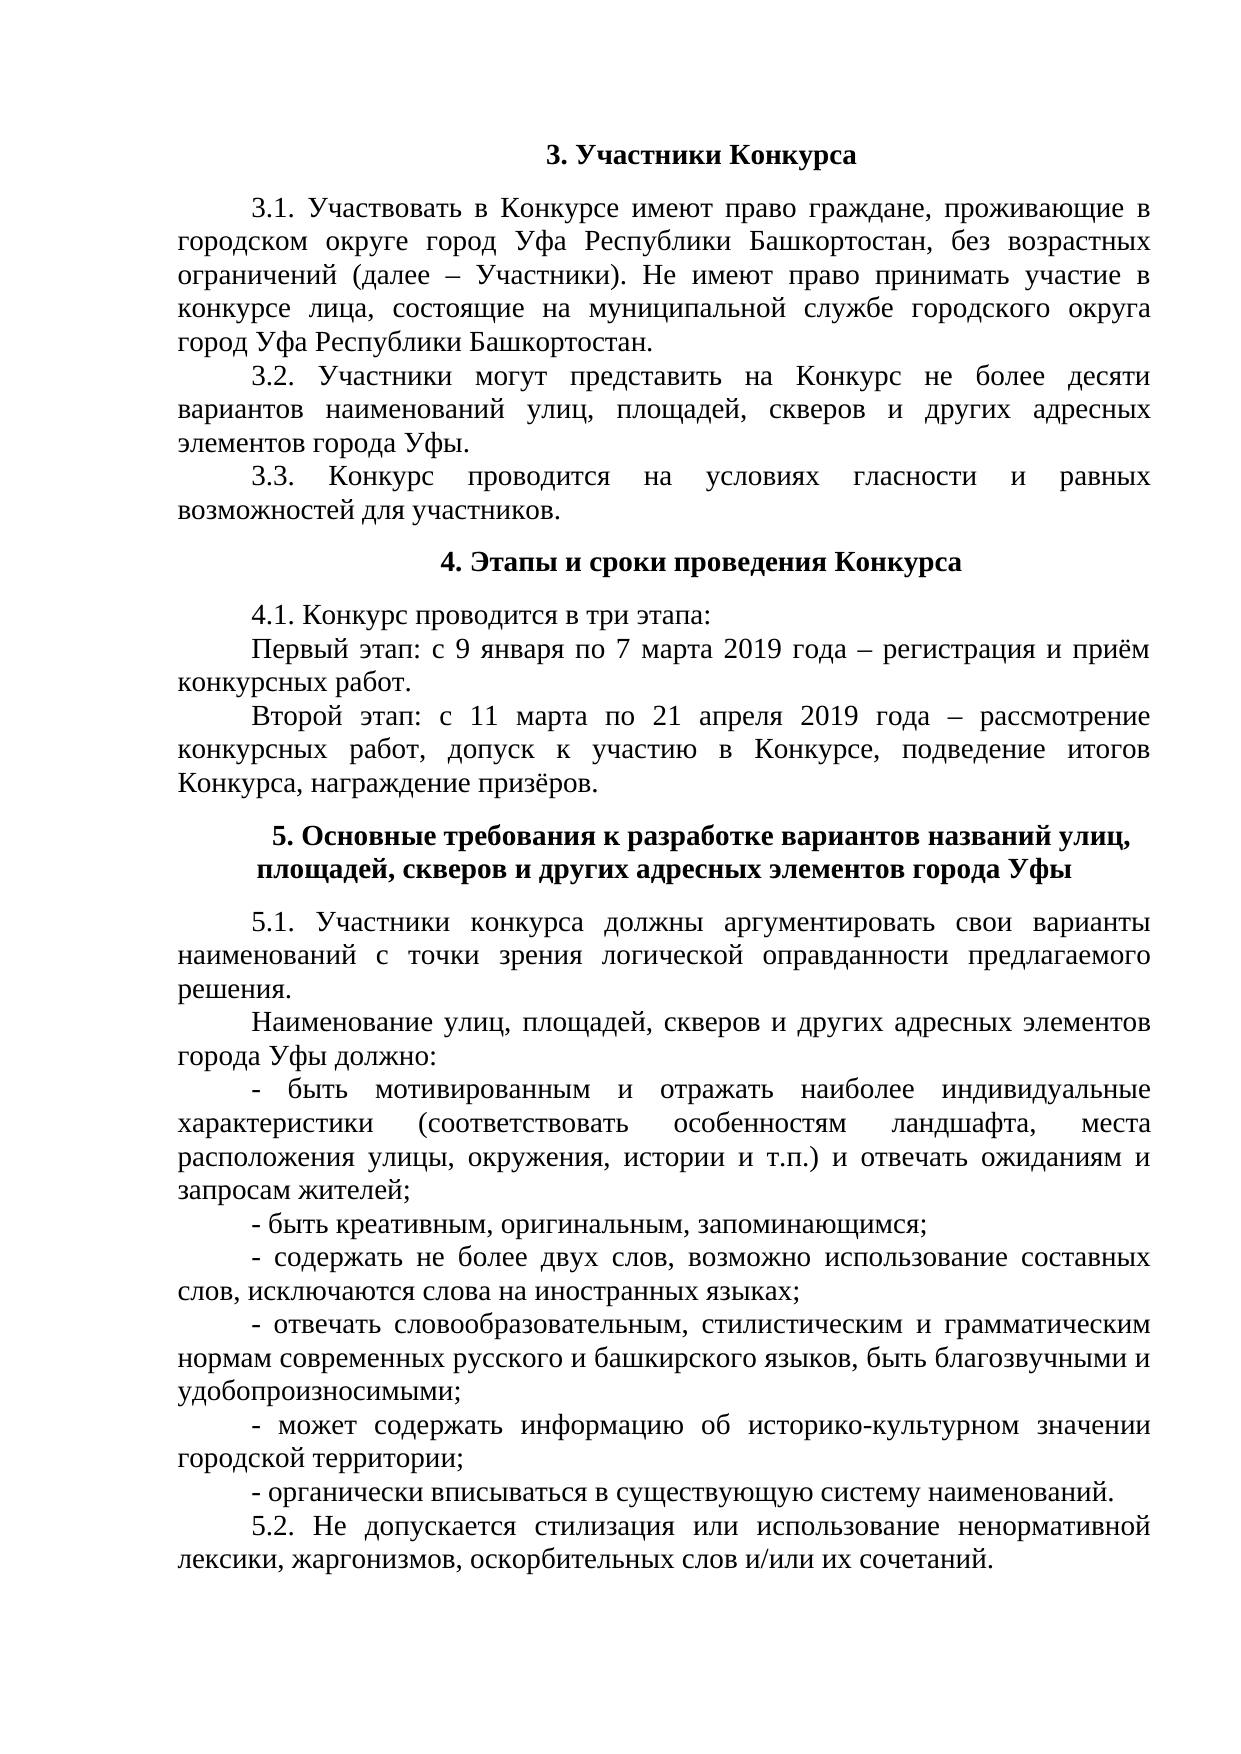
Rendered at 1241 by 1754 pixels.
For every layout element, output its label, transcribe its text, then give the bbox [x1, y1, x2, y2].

text 5.1. Участники конкурса должны аргументировать свои варианты наименований с точки зрения логической оправданности предлагаемого решения. [177, 904, 1152, 1004]
text 3.2. Участники могут представить на Конкурс не более десяти вариантов наименований улиц, площадей, скверов и других адресных элементов города Уфы. [177, 358, 1152, 458]
text Первый этап: с 9 января по 7 марта 2019 года – регистрация и приём конкурсных работ. [177, 631, 1152, 698]
text - отвечать словообразовательным, стилистическим и грамматическим нормам современных русского и башкирского языков, быть благозвучными и удобопроизносимыми; [177, 1306, 1152, 1407]
text - быть мотивированным и отражать наиболее индивидуальные характеристики (соответствовать особенностям ландшафта, места расположения улицы, окружения, истории и т.п.) и отвечать ожиданиям и запросам жителей; [177, 1072, 1152, 1206]
text 4.1. Конкурс проводится в три этапа: [177, 597, 1152, 631]
text - содержать не более двух слов, возможно использование составных слов, исключаются слова на иностранных языках; [177, 1239, 1152, 1306]
text 5. Основные требования к разработке вариантов названий улиц, площадей, скверов и других адресных элементов города Уфы [177, 818, 1152, 885]
text 3.3. Конкурс проводится на условиях гласности и равных возможностей для участников. [177, 458, 1152, 525]
text - быть креативным, оригинальным, запоминающимся; [177, 1206, 1152, 1239]
text - может содержать информацию об историко-культурном значении городской территории; [177, 1407, 1152, 1474]
text 3. Участники Конкурса [177, 137, 1152, 171]
text Второй этап: с 11 марта по 21 апреля 2019 года – рассмотрение конкурсных работ, допуск к участию в Конкурсе, подведение итогов Конкурса, награждение призёров. [177, 698, 1152, 798]
text - органически вписываться в существующую систему наименований. [177, 1474, 1152, 1508]
text 5.2. Не допускается стилизация или использование ненормативной лексики, жаргонизмов, оскорбительных слов и/или их сочетаний. [177, 1508, 1152, 1575]
text Наименование улиц, площадей, скверов и других адресных элементов города Уфы должно: [177, 1004, 1152, 1072]
text 3.1. Участвовать в Конкурсе имеют право граждане, проживающие в городском округе город Уфа Республики Башкортостан, без возрастных ограничений (далее – Участники). Не имеют право принимать участие в конкурсе лица, состоящие на муниципальной службе городского округа город Уфа Республики Башкортостан. [177, 190, 1152, 358]
text 4. Этапы и сроки проведения Конкурса [177, 544, 1152, 578]
